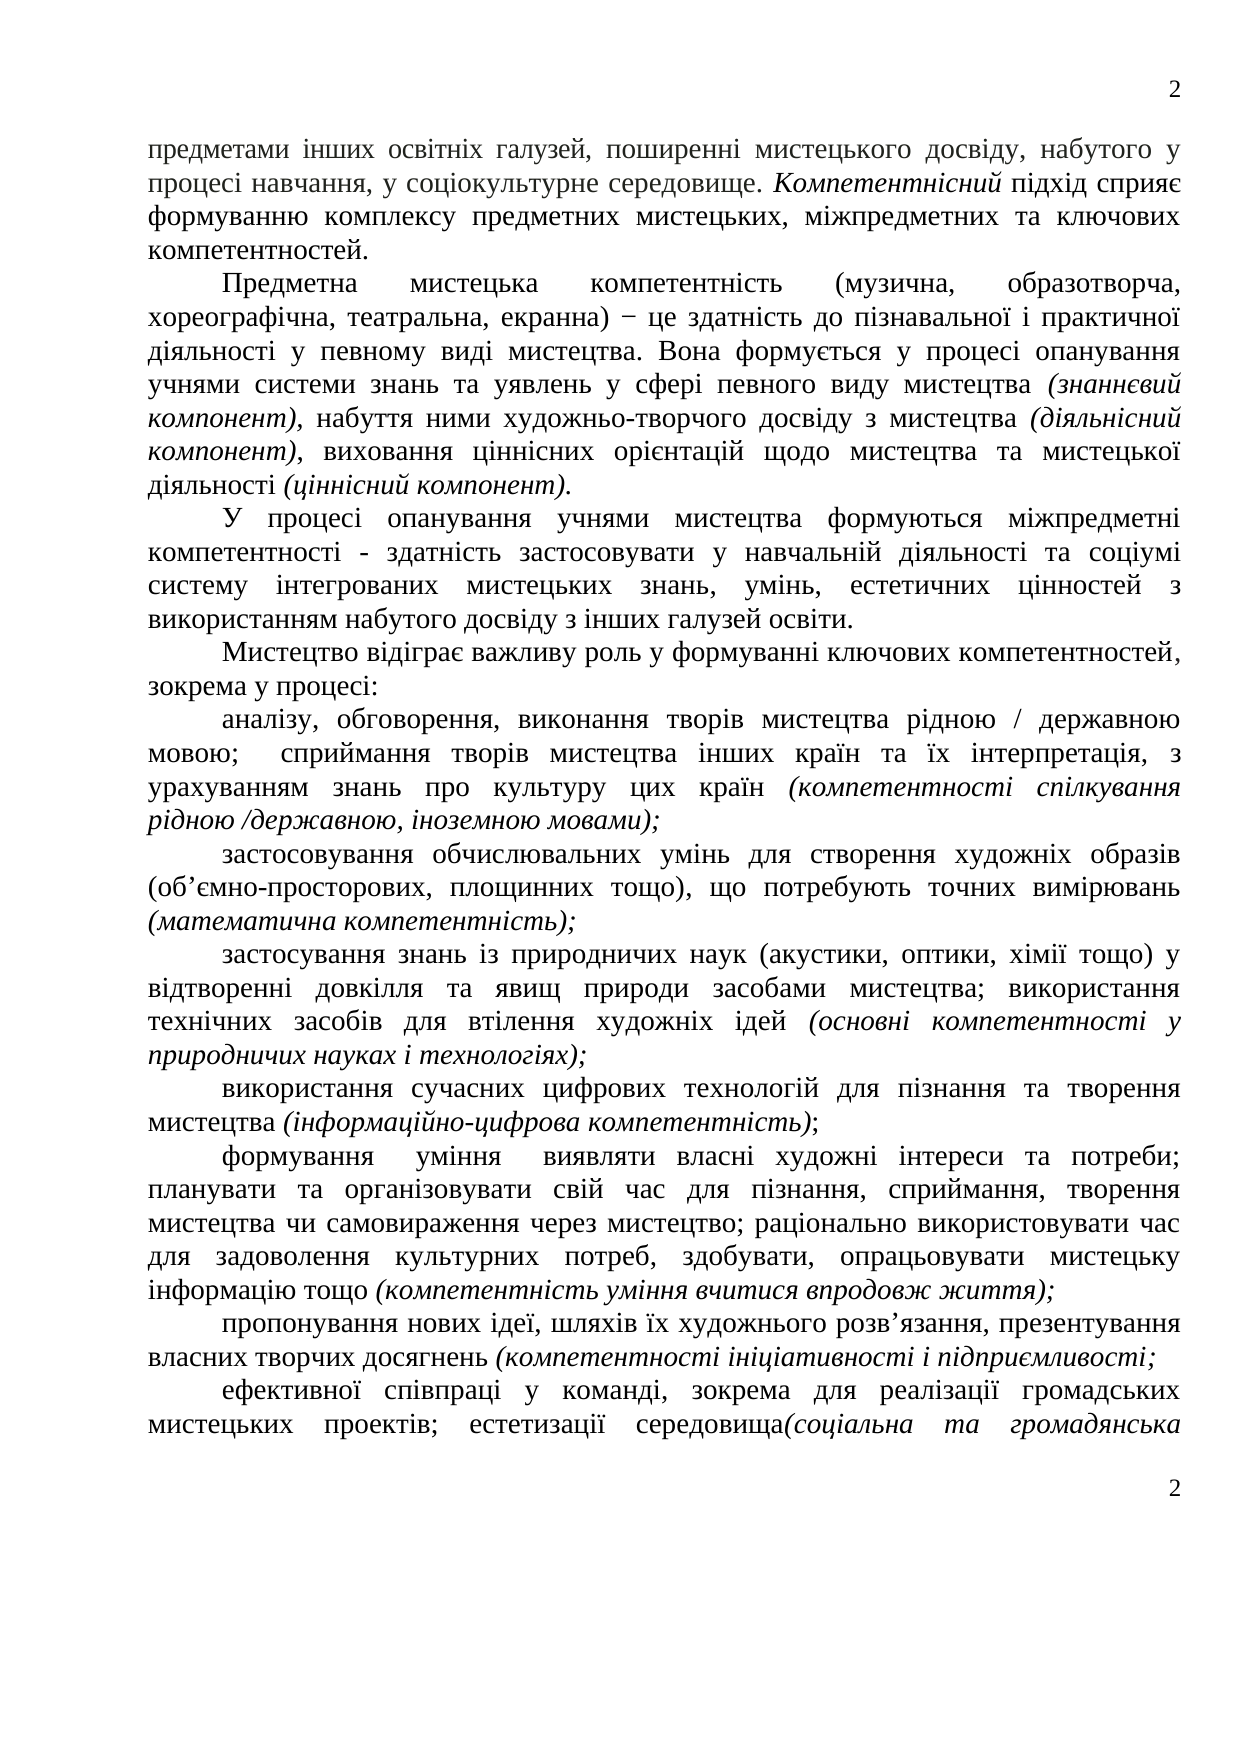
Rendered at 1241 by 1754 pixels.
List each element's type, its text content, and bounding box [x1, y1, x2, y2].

text застосування знань із природничих наук (акустики, оптики, хімії тощо) у відтворенні довкілля та явищ природи засобами мистецтва; використання технічних засобів для втілення художніх ідей (основні компетентності у природничих науках і технологіях); [148, 936, 1181, 1071]
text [148, 1372, 1181, 1439]
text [148, 131, 1181, 266]
text Мистецтво відіграє важливу роль у формуванні ключових компетентностей, зокрема у процесі: [148, 634, 1181, 702]
text використання сучасних цифрових технологій для пізнання та творення мистецтва (інформаційно-цифрова компетентність); [148, 1071, 1181, 1138]
text пропонування нових ідеї, шляхів їх художнього розв’язання, презентування власних творчих досягнень (компетентності ініціативності і підприємливості; [148, 1305, 1181, 1372]
text У процесі опанування учнями мистецтва формуються міжпредметні компетентності - здатність застосовувати у навчальній діяльності та соціумі систему інтегрованих мистецьких знань, умінь, естетичних цінностей з використанням набутого досвіду з інших галузей освіти. [148, 500, 1181, 634]
text Предметна мистецька компетентність (музична, образотворча, хореографічна, театральна, екранна) − це здатність до пізнавальної і практичної діяльності у певному виді мистецтва. Вона формується у процесі опанування учнями системи знань та уявлень у сфері певного виду мистецтва (знаннєвий компонент), набуття ними художньо-творчого досвіду з мистецтва (діяльнісний компонент), виховання ціннісних орієнтацій щодо мистецтва та мистецької діяльності (ціннісний компонент). [148, 266, 1181, 500]
text аналізу, обговорення, виконання творів мистецтва рідною / державною мовою; сприймання творів мистецтва інших країн та їх інтерпретація, з урахуванням знань про культуру цих країн (компетентності спілкування рідною /державною, іноземною мовами); [148, 702, 1181, 836]
text застосовування обчислювальних умінь для створення художніх образів (об’ємно-просторових, площинних тощо), що потребують точних вимірювань (математична компетентність); [148, 836, 1181, 936]
text формування уміння виявляти власні художні інтереси та потреби; планувати та організовувати свій час для пізнання, сприймання, творення мистецтва чи самовираження через мистецтво; раціонально використовувати час для задоволення культурних потреб, здобувати, опрацьовувати мистецьку інформацію тощо (компетентність уміння вчитися впродовж життя); [148, 1138, 1181, 1305]
